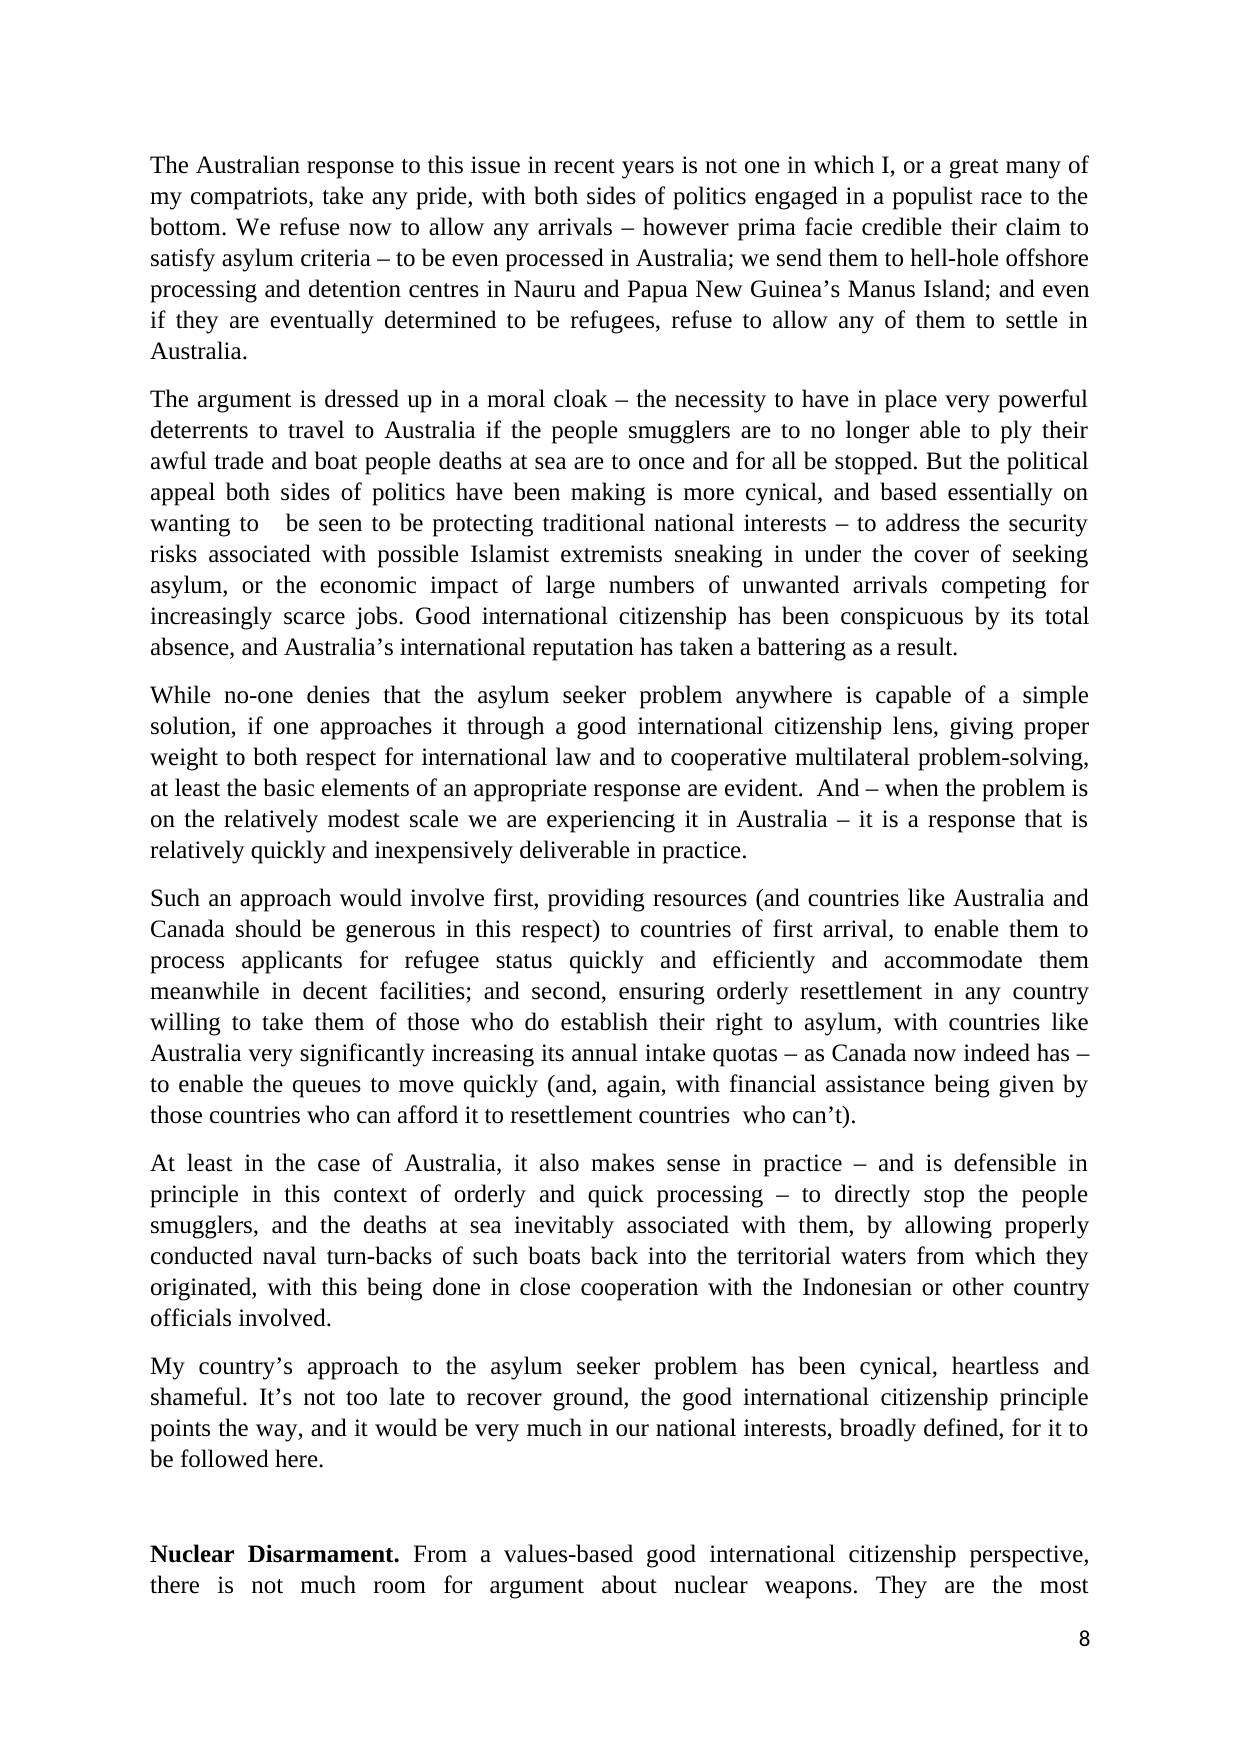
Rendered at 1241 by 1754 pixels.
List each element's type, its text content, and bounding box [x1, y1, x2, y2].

text At least in the case of Australia, it also makes sense in practice – and is defensible in principle in this context of orderly and quick processing – to directly stop the people smugglers, and the deaths at sea inevitably associated with them, by allowing properly conducted naval turn-backs of such boats back into the territorial waters from which they originated, with this being done in close cooperation with the Indonesian or other country officials involved. [150, 1148, 1090, 1332]
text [150, 1539, 1090, 1599]
text The Australian response to this issue in recent years is not one in which I, or a great many of my compatriots, take any pride, with both sides of politics engaged in a populist race to the bottom. We refuse now to allow any arrivals – however prima facie credible their claim to satisfy asylum criteria – to be even processed in Australia; we send them to hell-hole offshore processing and detention centres in Nauru and Papua New Guinea’s Manus Island; and even if they are eventually determined to be refugees, refuse to allow any of them to settle in Australia. [150, 150, 1090, 365]
text The argument is dressed up in a moral cloak – the necessity to have in place very powerful deterrents to travel to Australia if the people smugglers are to no longer able to ply their awful trade and boat people deaths at sea are to once and for all be stopped. But the political appeal both sides of politics have been making is more cynical, and based essentially on wanting to be seen to be protecting traditional national interests – to address the security risks associated with possible Islamist extremists sneaking in under the cover of seeking asylum, or the economic impact of large numbers of unwanted arrivals competing for increasingly scarce jobs. Good international citizenship has been conspicuous by its total absence, and Australia’s international reputation has taken a battering as a result. [150, 384, 1090, 661]
text My country’s approach to the asylum seeker problem has been cynical, heartless and shameful. It’s not too late to recover ground, the good international citizenship principle points the way, and it would be very much in our national interests, broadly defined, for it to be followed here. [150, 1351, 1090, 1473]
text While no-one denies that the asylum seeker problem anywhere is capable of a simple solution, if one approaches it through a good international citizenship lens, giving proper weight to both respect for international law and to cooperative multilateral problem-solving, at least the basic elements of an appropriate response are evident. And – when the problem is on the relatively modest scale we are experiencing it in Australia – it is a response that is relatively quickly and inexpensively deliverable in practice. [150, 680, 1090, 864]
text Such an approach would involve first, providing resources (and countries like Australia and Canada should be generous in this respect) to countries of first arrival, to enable them to process applicants for refugee status quickly and efficiently and accommodate them meanwhile in decent facilities; and second, ensuring orderly resettlement in any country willing to take them of those who do establish their right to asylum, with countries like Australia very significantly increasing its annual intake quotas – as Canada now indeed has – to enable the queues to move quickly (and, again, with financial assistance being given by those countries who can afford it to resettlement countries who can’t). [150, 883, 1090, 1129]
